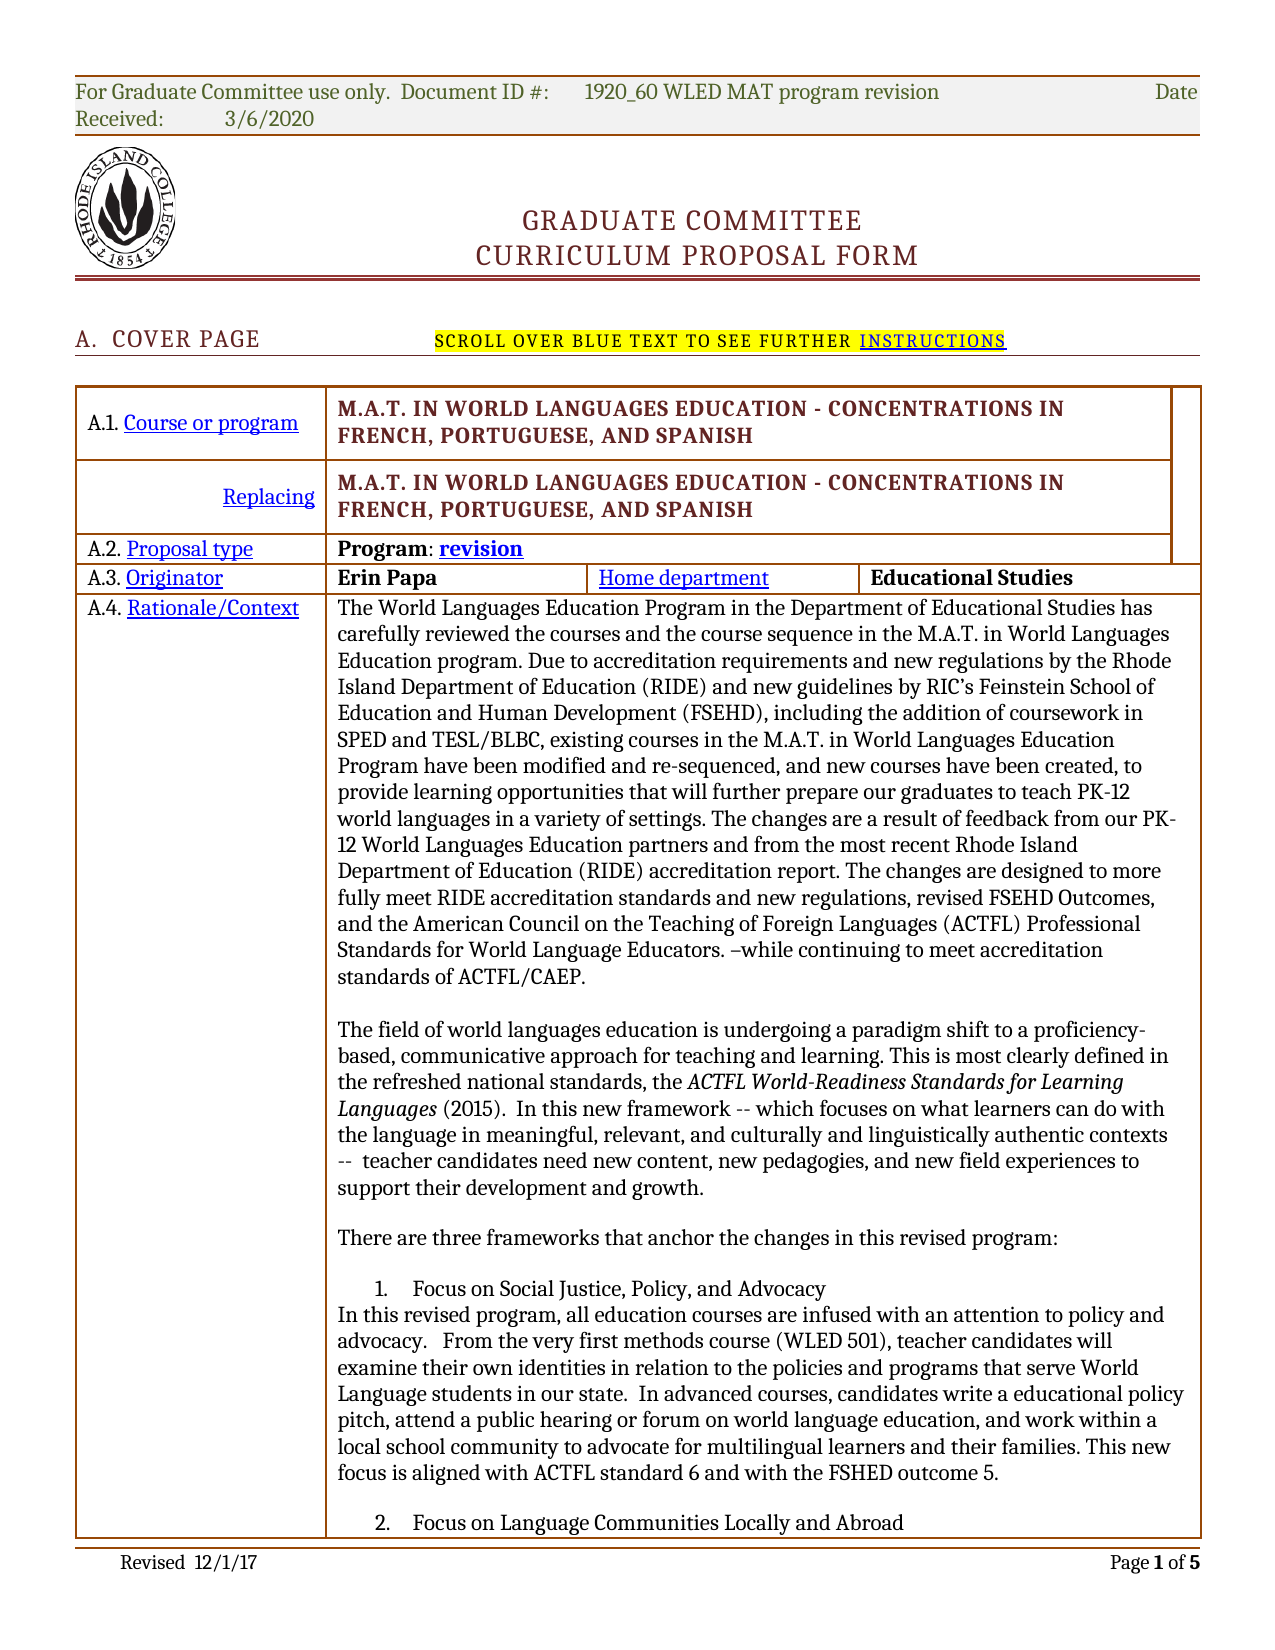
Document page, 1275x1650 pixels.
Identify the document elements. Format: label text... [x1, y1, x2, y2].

table_header A.1. Course or program [77, 388, 325, 459]
table_header [1173, 388, 1200, 563]
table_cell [77, 595, 325, 1537]
subtitle graduate COMMITTEE curriculum PROPOSAL FORM [75, 204, 1200, 275]
table_cell A.3. Originator [77, 565, 325, 593]
table_cell Home department [588, 565, 858, 593]
subtitle Cover page Scroll over blue text to see further instructions [75, 324, 1200, 355]
table_cell Replacing [77, 461, 325, 533]
table_cell M.A.T. in World languages Education - Concentrations in French, portuguese, and spanish [327, 461, 1170, 533]
table_header M.A.T. in World languages Education - Concentrations in French, Portuguese, and spanish [327, 388, 1170, 459]
picture [75, 147, 176, 269]
table_cell Educational Studies [860, 565, 1200, 593]
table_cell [327, 595, 1200, 1537]
table_cell A.2. Proposal type [77, 535, 325, 563]
table_cell Program: revision [327, 535, 1170, 563]
table_cell Erin Papa [327, 565, 586, 593]
